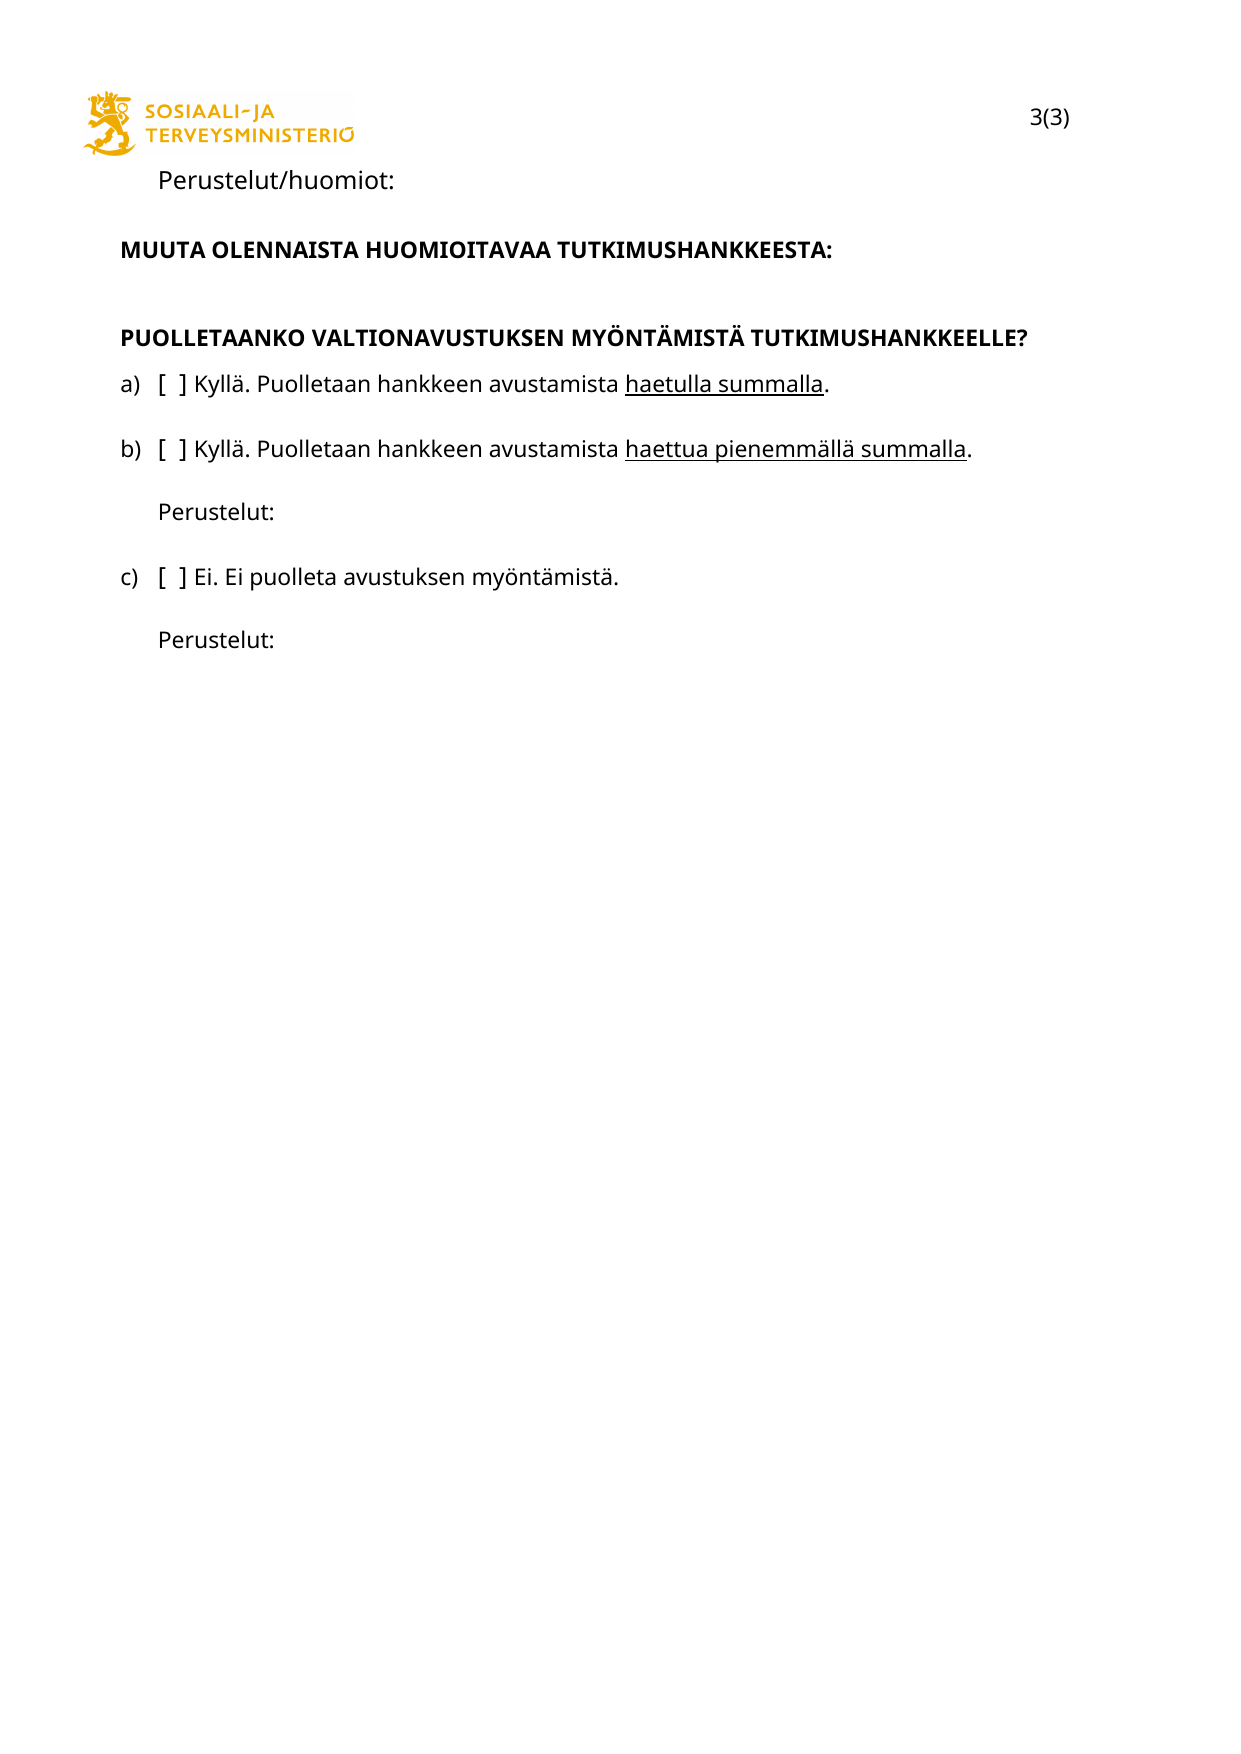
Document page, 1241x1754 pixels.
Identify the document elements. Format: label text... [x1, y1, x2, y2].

picture [83, 91, 354, 156]
list [ ] Ei. Ei puolleta avustuksen myöntämistä. [120, 559, 1181, 593]
text Puolletaanko valtionavustuksen myöntämistä tutkimushankkeelle? [120, 322, 1181, 353]
text Perustelut: [158, 624, 1181, 655]
text Muuta olennaista huomioitavaa tutkimushankkeesta: [120, 234, 1181, 266]
text Perustelut: [158, 496, 1181, 528]
text Perustelut/huomiot: [158, 163, 1181, 197]
list [ ] Kyllä. Puolletaan hankkeen avustamista haettua pienemmällä summalla. [120, 431, 1181, 465]
list [ ] Kyllä. Puolletaan hankkeen avustamista haetulla summalla. [120, 366, 1181, 400]
